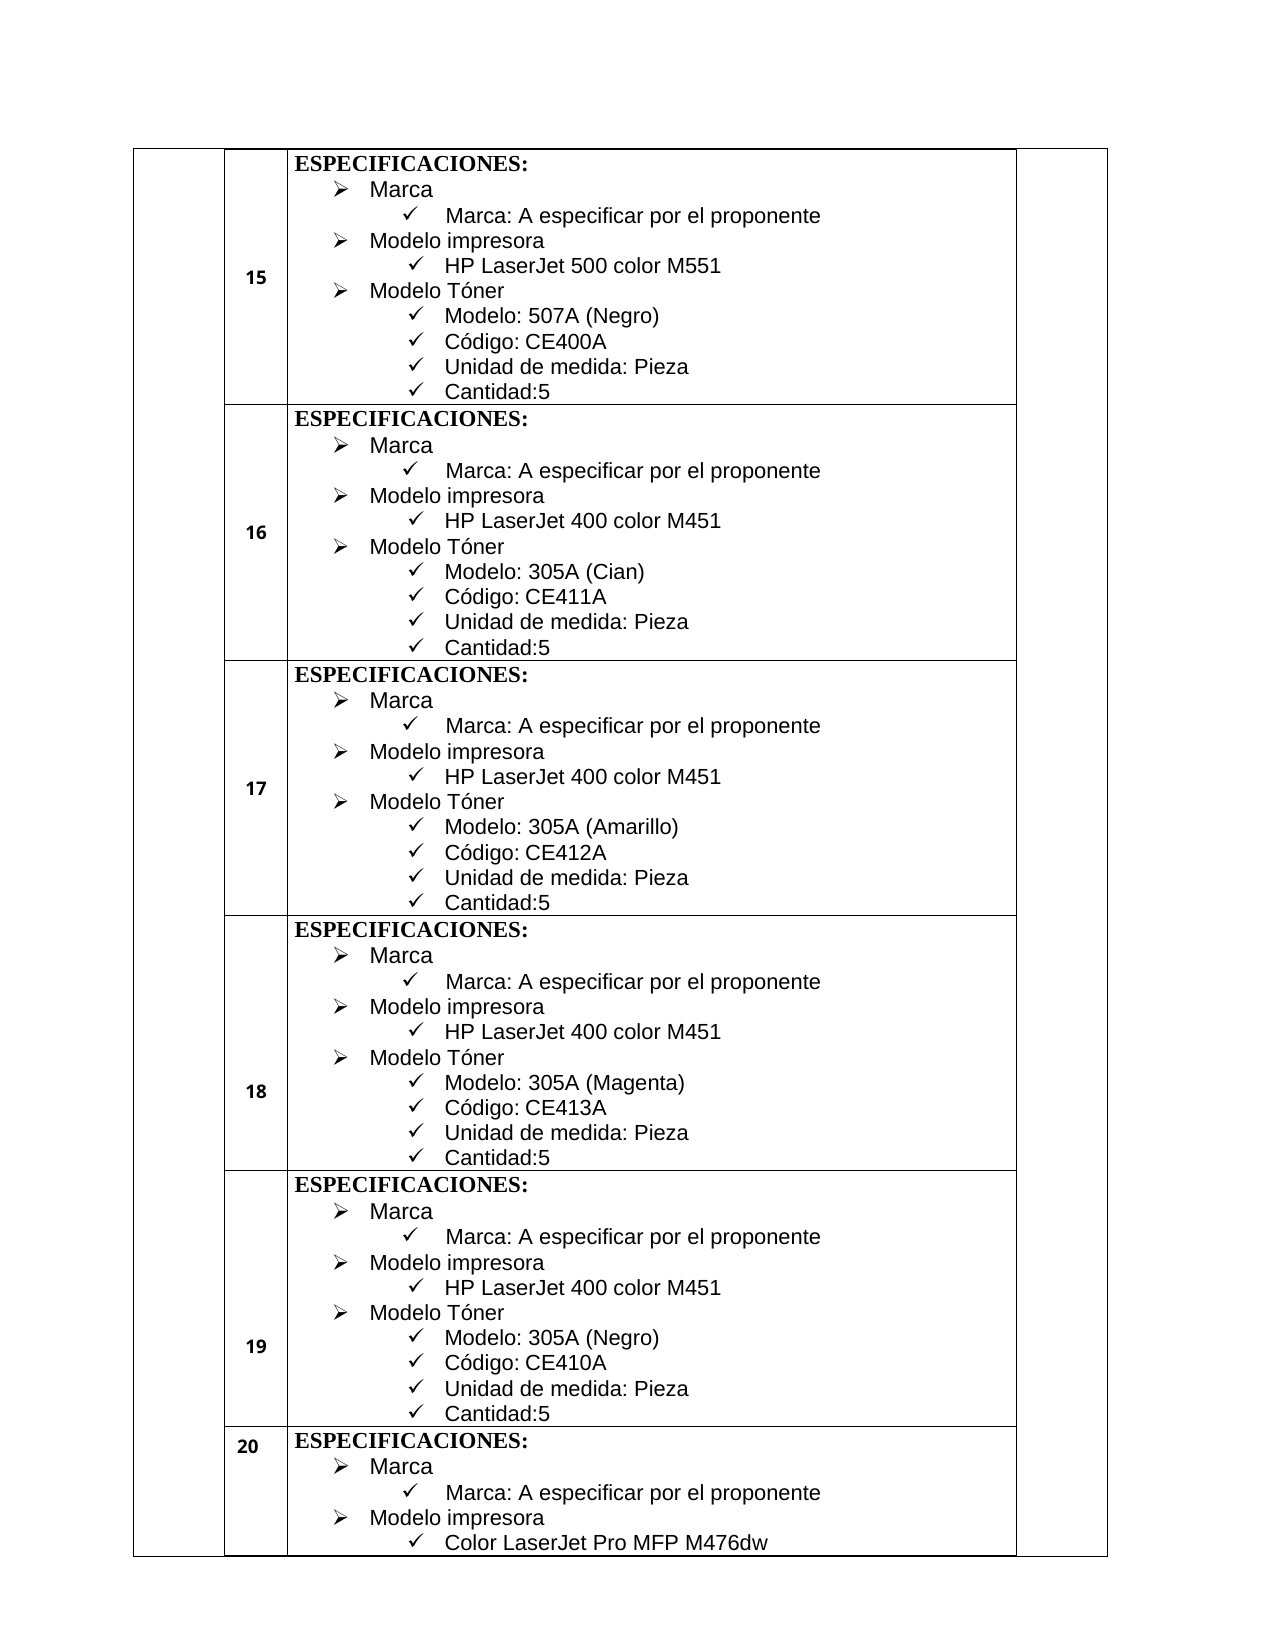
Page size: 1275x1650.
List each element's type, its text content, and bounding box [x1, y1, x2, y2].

table_cell La adquisición de toners tiene las siguientes características: [225, 916, 287, 1170]
table_cell La adquisición de toners tiene las siguientes características: [288, 661, 1016, 915]
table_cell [1017, 149, 1107, 1556]
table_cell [134, 149, 224, 1556]
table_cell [288, 1427, 1016, 1555]
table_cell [225, 150, 287, 404]
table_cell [288, 405, 1016, 660]
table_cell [288, 1171, 1016, 1426]
table_cell La adquisición de toners tiene las siguientes características: [225, 661, 287, 915]
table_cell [288, 150, 1016, 404]
table_cell La adquisición de toners tiene las siguientes características: [288, 916, 1016, 1170]
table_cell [225, 405, 287, 660]
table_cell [225, 1171, 287, 1426]
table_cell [225, 1427, 287, 1555]
